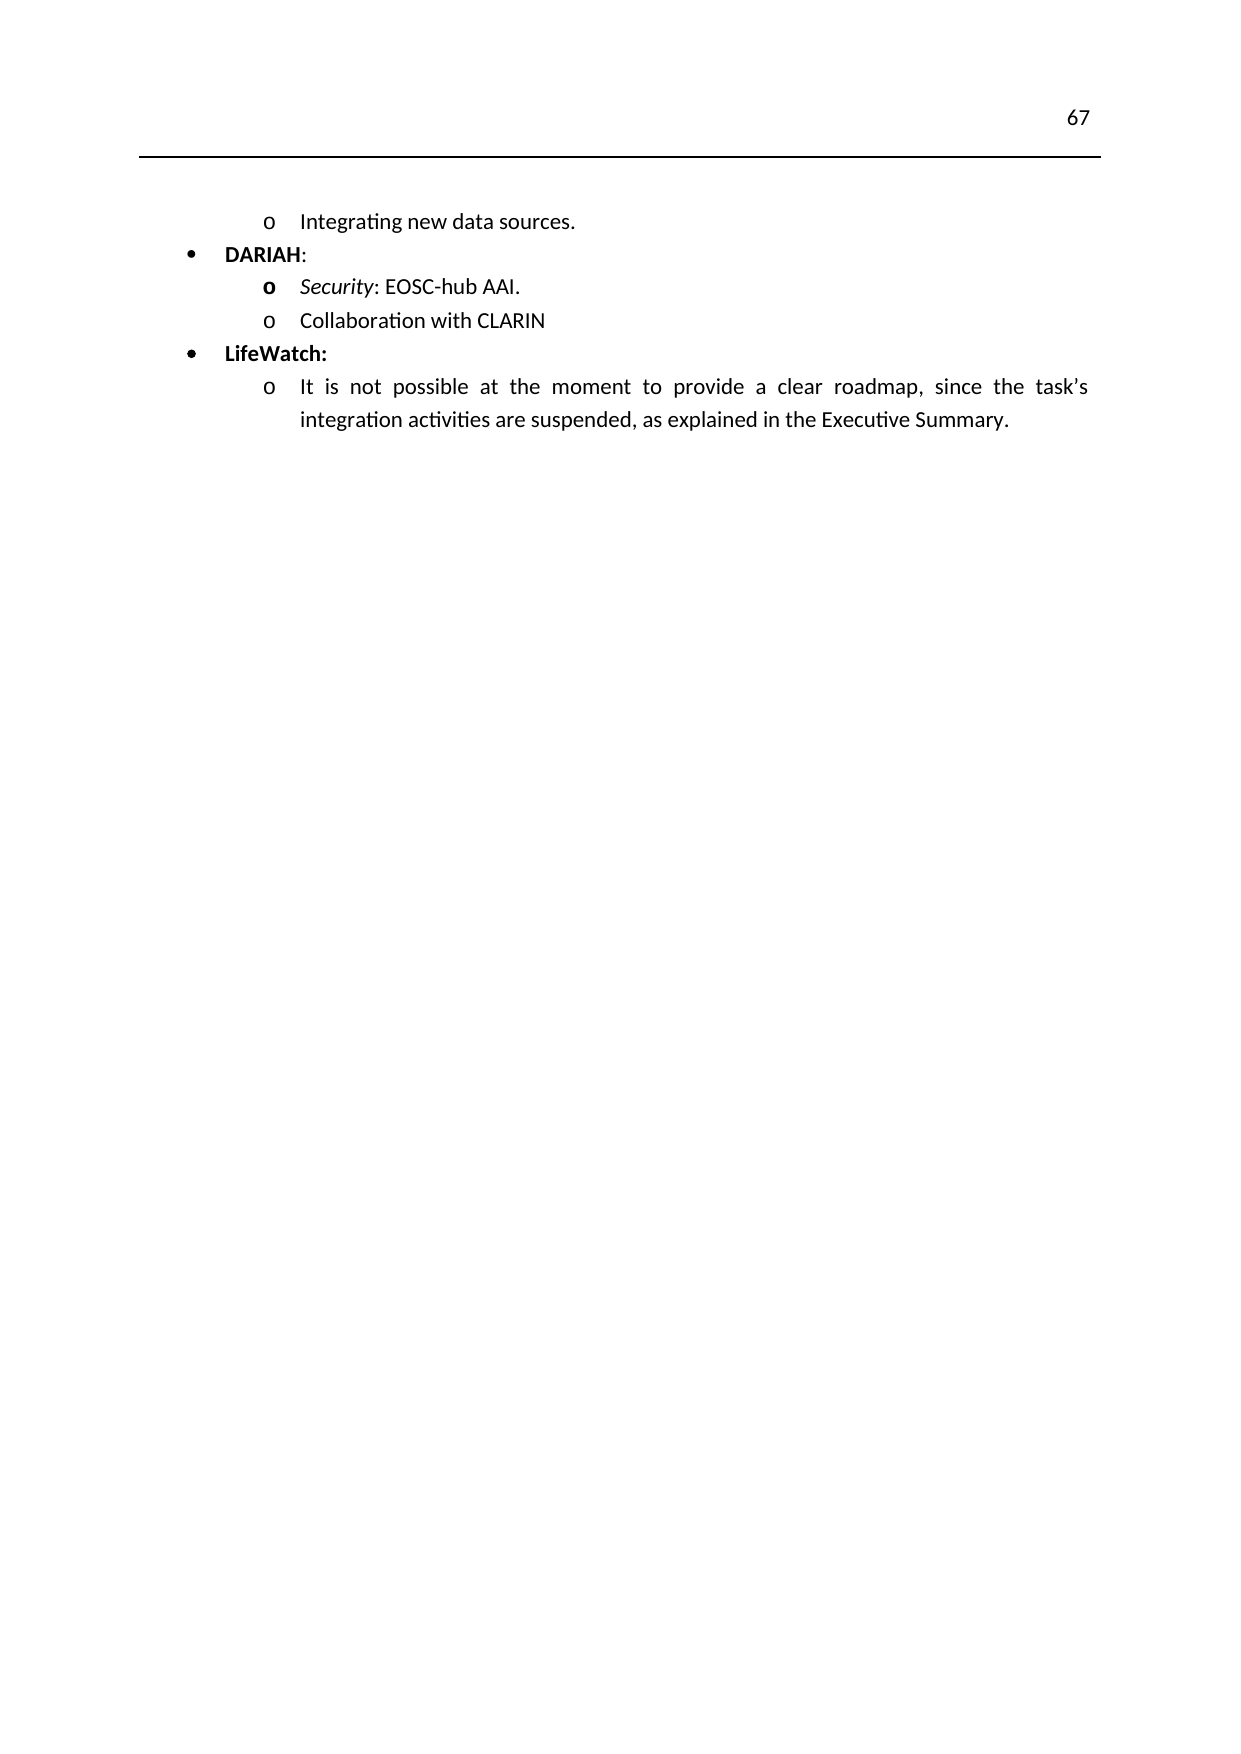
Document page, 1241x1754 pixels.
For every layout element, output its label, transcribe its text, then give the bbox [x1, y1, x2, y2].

list Integrating new data sources. [262, 207, 1090, 236]
list Security: EOSC-hub AAI. [262, 272, 1090, 302]
list It is not possible at the moment to provide a clear roadmap, since the task’s integration activities are suspended, as explained in the Executive Summary. [262, 372, 1090, 433]
list LifeWatch: [187, 339, 1090, 368]
list DARIAH: [187, 240, 1090, 268]
list Collaboration with CLARIN [262, 306, 1090, 335]
